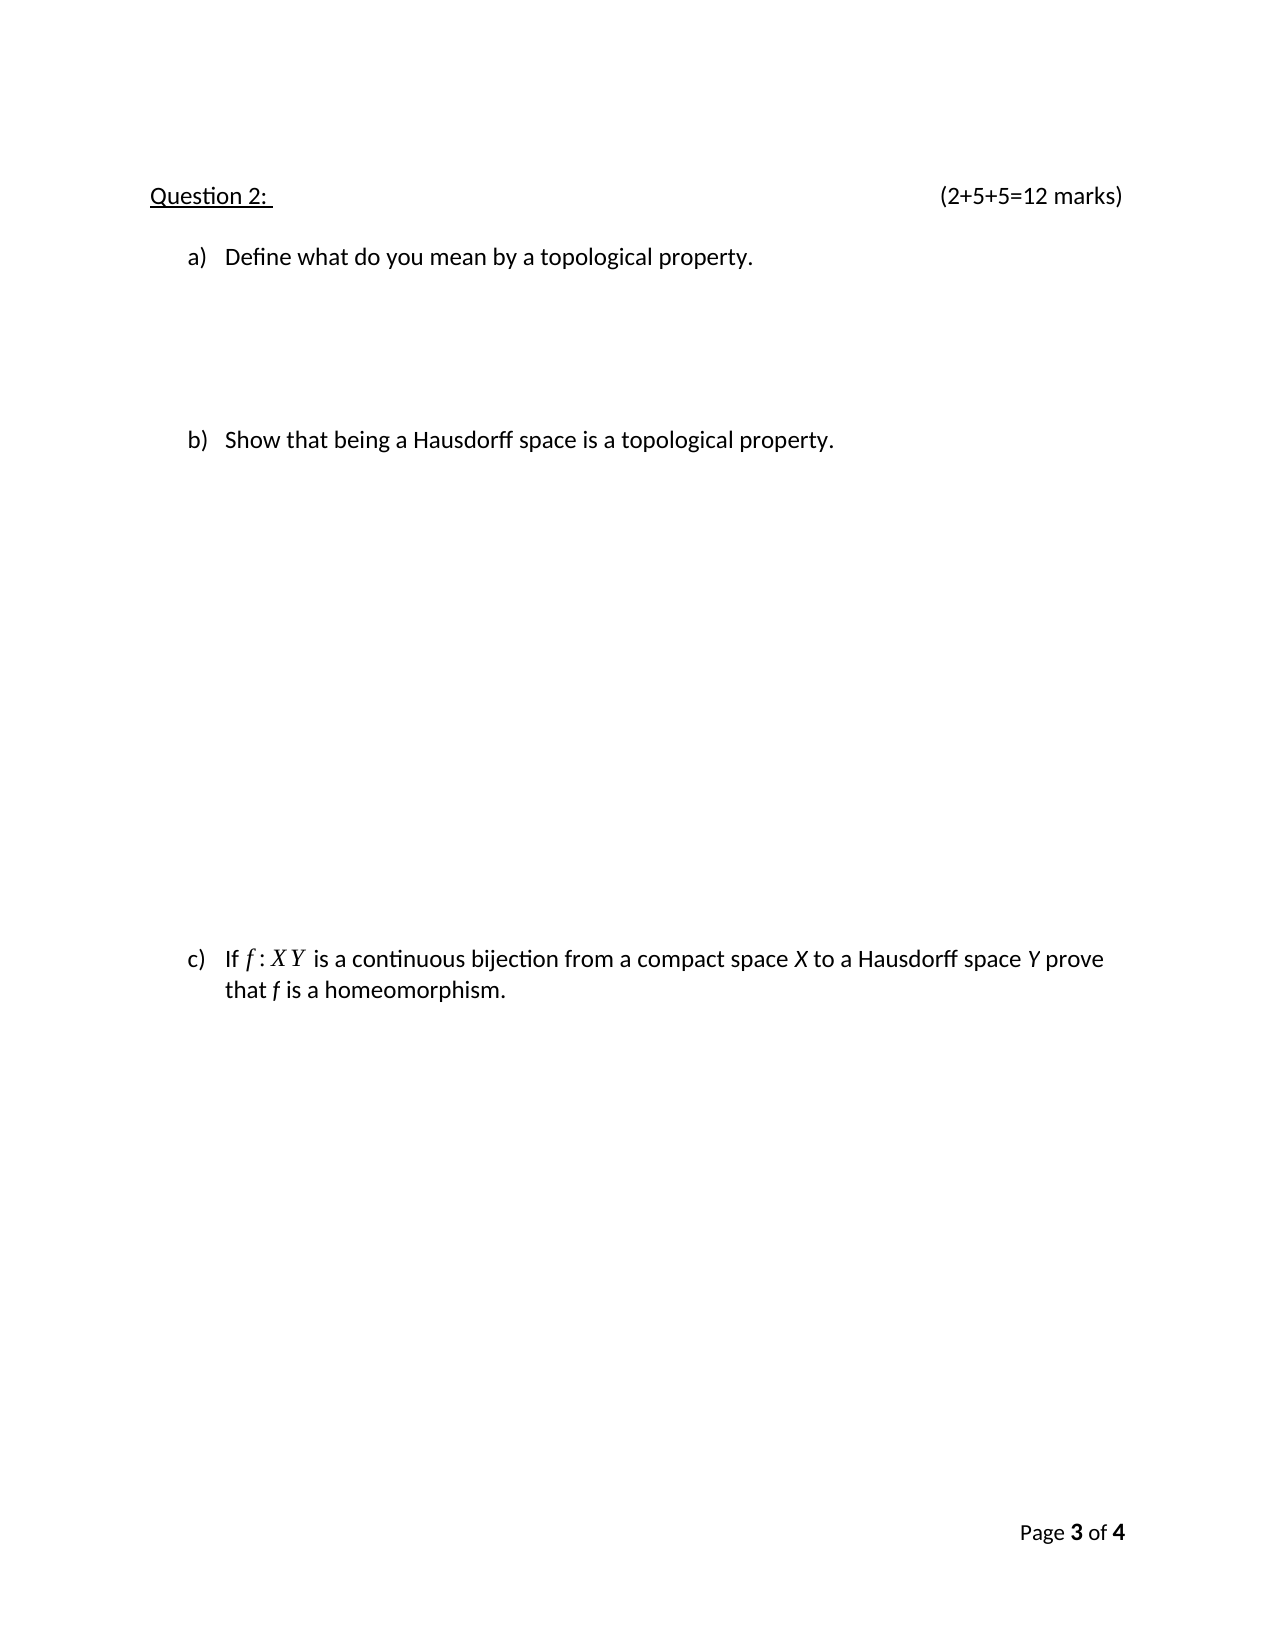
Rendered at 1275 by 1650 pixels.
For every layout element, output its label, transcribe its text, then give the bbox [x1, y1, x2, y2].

list If is a continuous bijection from a compact space X to a Hausdorff space Y prove that f is a homeomorphism. [187, 943, 1125, 1004]
text Question 2: (2+5+5=12 marks) [150, 181, 1125, 211]
list Define what do you mean by a topological property. [187, 242, 1125, 272]
list Show that being a Hausdorff space is a topological property. [187, 425, 1125, 455]
